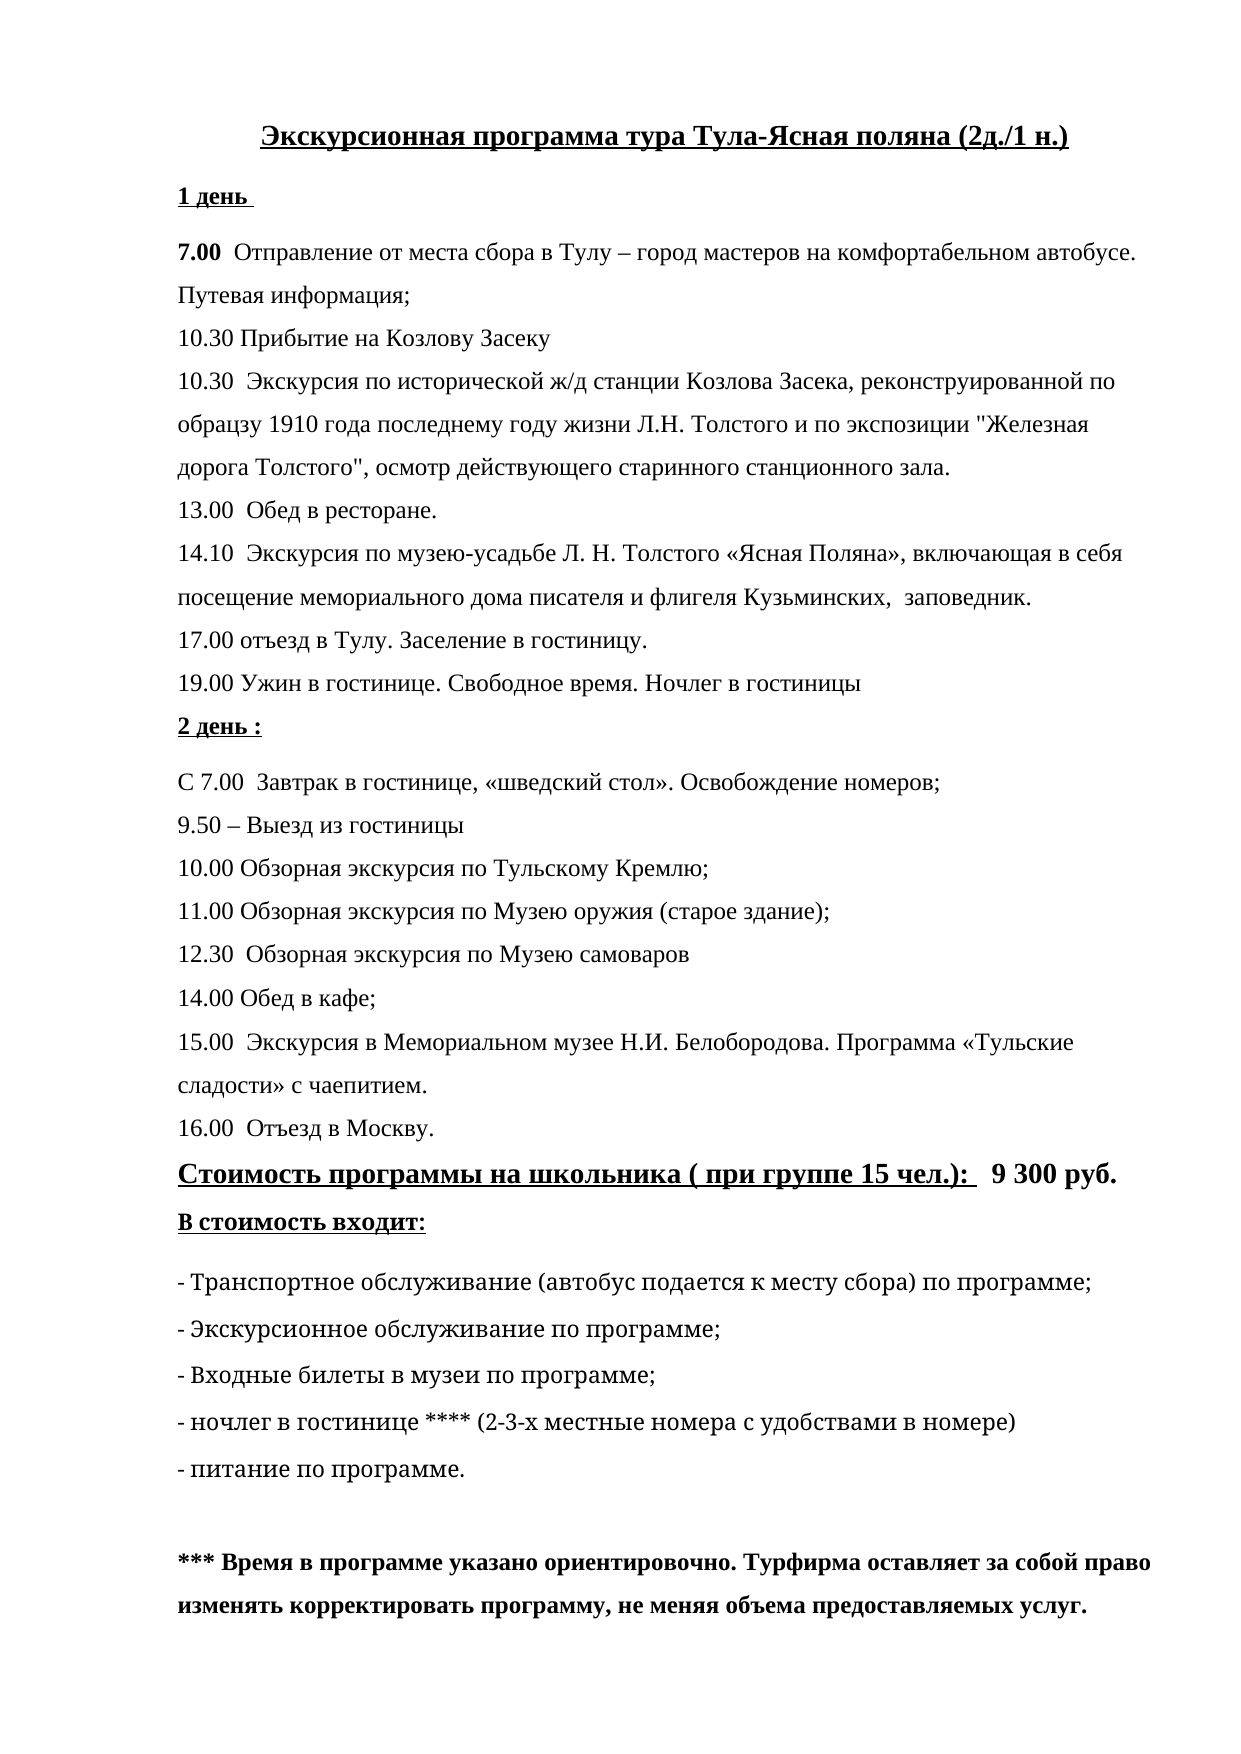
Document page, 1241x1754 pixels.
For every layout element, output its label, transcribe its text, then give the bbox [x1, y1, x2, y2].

text *** Время в программе указано ориентировочно. Турфирма оставляет за собой право изменять корректировать программу, не меняя объема предоставляемых услуг. [177, 1547, 1152, 1619]
text 16.00 Отъезд в Москву. [177, 1113, 1152, 1142]
text - ночлег в гостинице **** (2-3-х местные номера с удобствами в номере) [177, 1406, 1152, 1437]
text 10.30 Экскурсия по исторической ж/д станции Козлова Засека, реконструированной по обрацзу 1910 года последнему году жизни Л.Н. Толстого и по экспозиции "Железная дорога Толстого", осмотр действующего старинного станционного зала. [177, 366, 1152, 481]
text 13.00 Обед в ресторане. [177, 495, 1152, 524]
text 15.00 Экскурсия в Мемориальном музее Н.И. Белобородова. Программа «Тульские сладости» с чаепитием. [177, 1027, 1152, 1098]
text 10.30 Прибытие на Козлову Засеку [177, 323, 1152, 352]
text Экскурсионная программа тура Тула-Ясная поляна (2д./1 н.) [177, 118, 1152, 152]
text 11.00 Обзорная экскурсия по Музею оружия (старое здание); [177, 896, 1152, 925]
text 10.00 Обзорная экскурсия по Тульскому Кремлю; [177, 853, 1152, 882]
text - Экскурсионное обслуживание по программе; [177, 1312, 1152, 1344]
text - питание по программе. [177, 1453, 1152, 1484]
text 1 день [177, 181, 1152, 210]
text Стоимость программы на школьника ( при группе 15 чел.): 9 300 руб. [177, 1156, 1152, 1189]
text 14.00 Обед в кафе; [177, 983, 1152, 1012]
text - Входные билеты в музеи по программе; [177, 1359, 1152, 1391]
text - Транспортное обслуживание (автобус подается к месту сбора) по программе; [177, 1266, 1152, 1297]
text 7.00 Отправление от места сбора в Тулу – город мастеров на комфортабельном автобусе. Путевая информация; [177, 237, 1152, 308]
text В стоимость входит: [177, 1206, 1152, 1237]
text 14.10 Экскурсия по музею-усадьбе Л. Н. Толстого «Ясная Поляна», включающая в себя посещение мемориального дома писателя и флигеля Кузьминских, заповедник. [177, 538, 1152, 610]
text 2 день : [177, 711, 1152, 740]
text 17.00 отъезд в Тулу. Заселение в гостиницу. [177, 625, 1152, 653]
text 9.50 – Выезд из гостиницы [177, 810, 1152, 838]
text 19.00 Ужин в гостинице. Свободное время. Ночлег в гостиницы [177, 668, 1152, 697]
text 12.30 Обзорная экскурсия по Музею самоваров [177, 939, 1152, 968]
text С 7.00 Завтрак в гостинице, «шведский стол». Освобождение номеров; [177, 767, 1152, 795]
